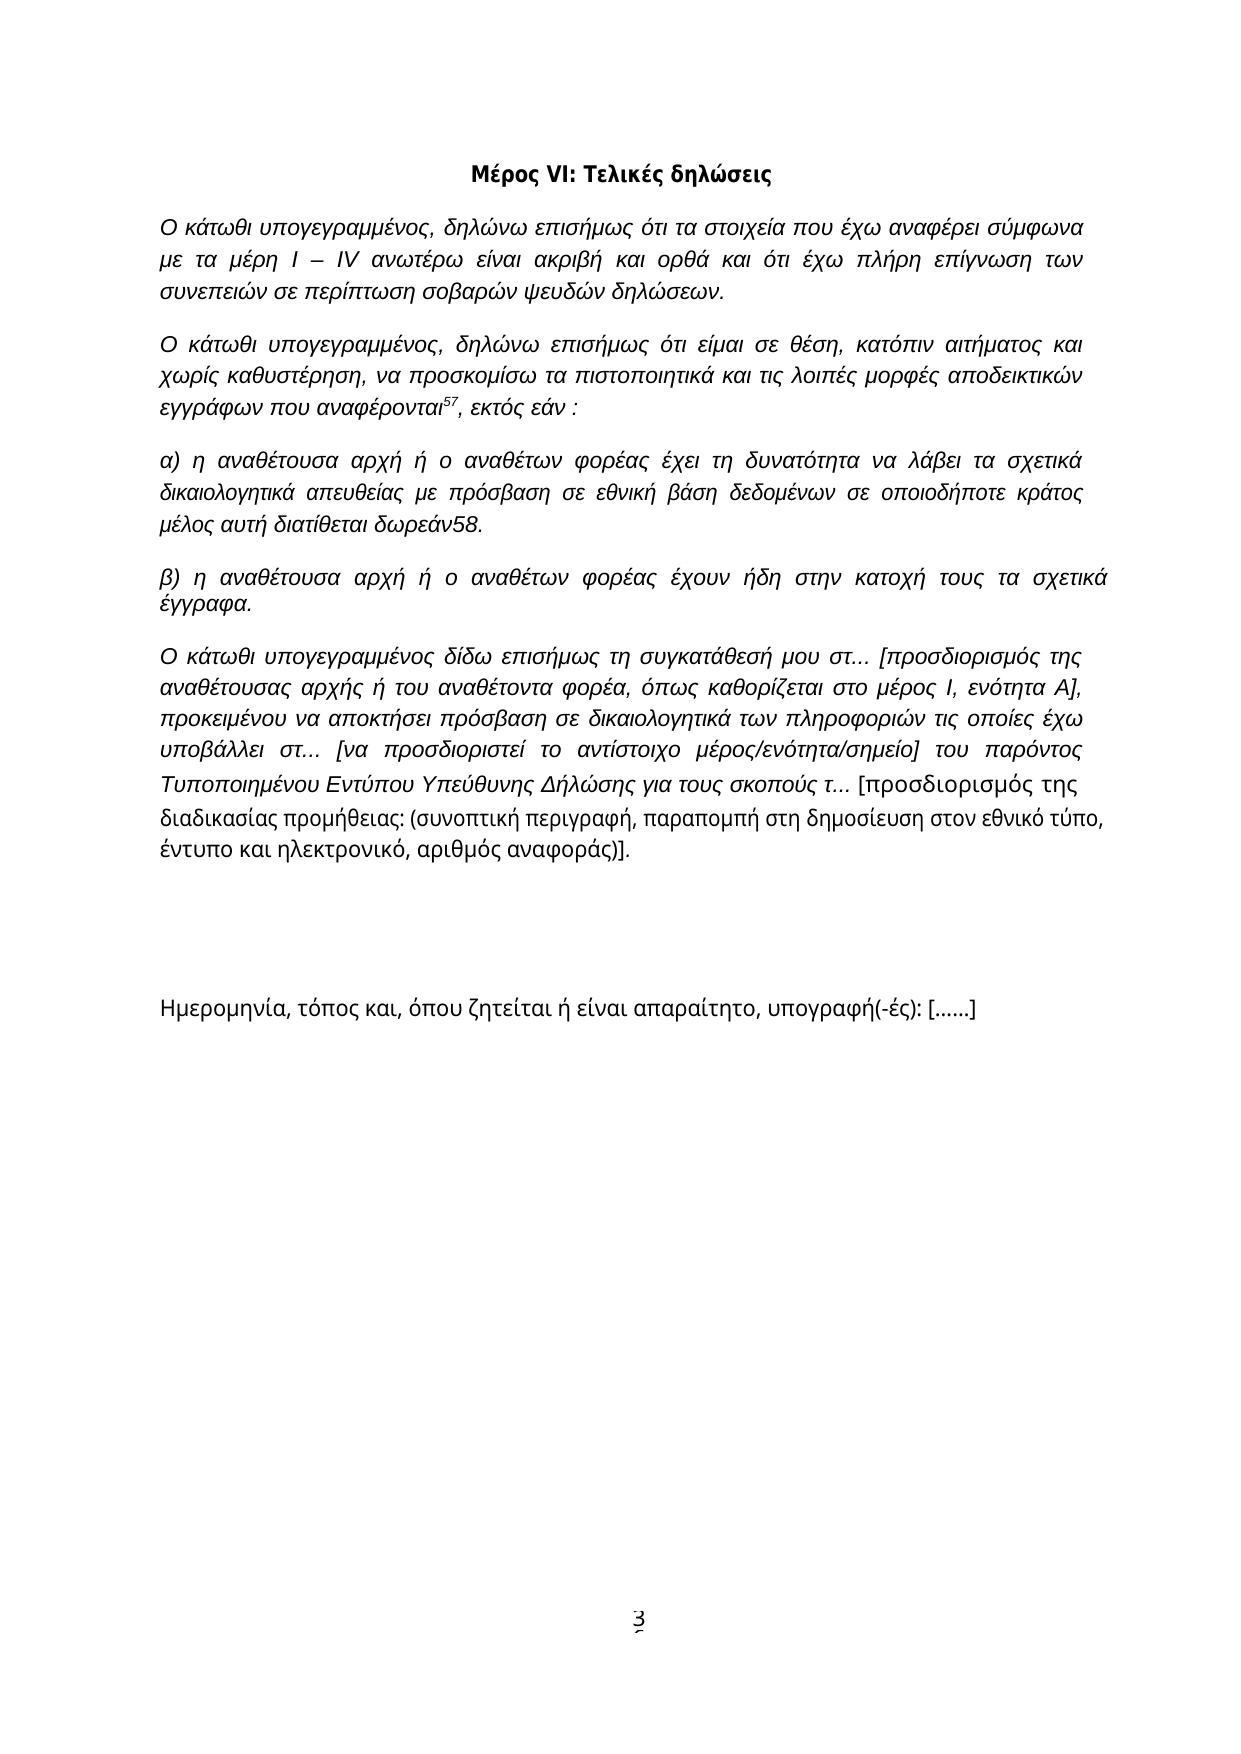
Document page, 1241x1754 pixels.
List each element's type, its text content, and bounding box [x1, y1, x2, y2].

text Μέρος VI: Τελικές δηλώσεις [135, 162, 1107, 188]
text Ο κάτωθι υπογεγραμμένος, δηλώνω επισήμως ότι τα στοιχεία που έχω αναφέρει σύμφωνα με τα μέρη I – IV ανωτέρω είναι ακριβή και ορθά και ότι έχω πλήρη επίγνωση των συνεπειών σε περίπτωση σοβαρών ψευδών δηλώσεων. [159, 214, 1083, 304]
text διαδικασίας προμήθειας: (συνοπτική περιγραφή, παραπομπή στη δημοσίευση στον εθνικό τύπο, [159, 805, 1107, 831]
text έντυπο και ηλεκτρονικό, αριθμός αναφοράς)]. [159, 833, 1107, 864]
text Ο κάτωθι υπογεγραμμένος δίδω επισήμως τη συγκατάθεσή μου στ... [προσδιορισμός της αναθέτουσας αρχής ή του αναθέτοντα φορέα, όπως καθορίζεται στο μέρος Ι, ενότητα Α], προκειμένου να αποκτήσει πρόσβαση σε δικαιολογητικά των πληροφοριών τις οποίες έχω υποβάλλει στ... [να προσδιοριστεί το αντίστοιχο μέρος/ενότητα/σημείο] του παρόντος Τυποποιημένου Εντύπου Υπεύθυνης Δήλώσης για τους σκοπούς τ... [προσδιορισμός της [159, 643, 1083, 799]
text Ημερομηνία, τόπος και, όπου ζητείται ή είναι απαραίτητο, υπογραφή(-ές): [……] [159, 992, 1107, 1023]
text α) η αναθέτουσα αρχή ή ο αναθέτων φορέας έχει τη δυνατότητα να λάβει τα σχετικά δικαιολογητικά απευθείας με πρόσβαση σε εθνική βάση δεδομένων σε οποιοδήποτε κράτος μέλος αυτή διατίθεται δωρεάν58. [159, 447, 1084, 538]
text β) η αναθέτουσα αρχή ή ο αναθέτων φορέας έχουν ήδη στην κατοχή τους τα σχετικά έγγραφα. [159, 564, 1107, 617]
text Ο κάτωθι υπογεγραμμένος, δηλώνω επισήμως ότι είμαι σε θέση, κατόπιν αιτήματος και χωρίς καθυστέρηση, να προσκομίσω τα πιστοποιητικά και τις λοιπές μορφές αποδεικτικών εγγράφων που αναφέρονται57, εκτός εάν : [159, 331, 1083, 421]
